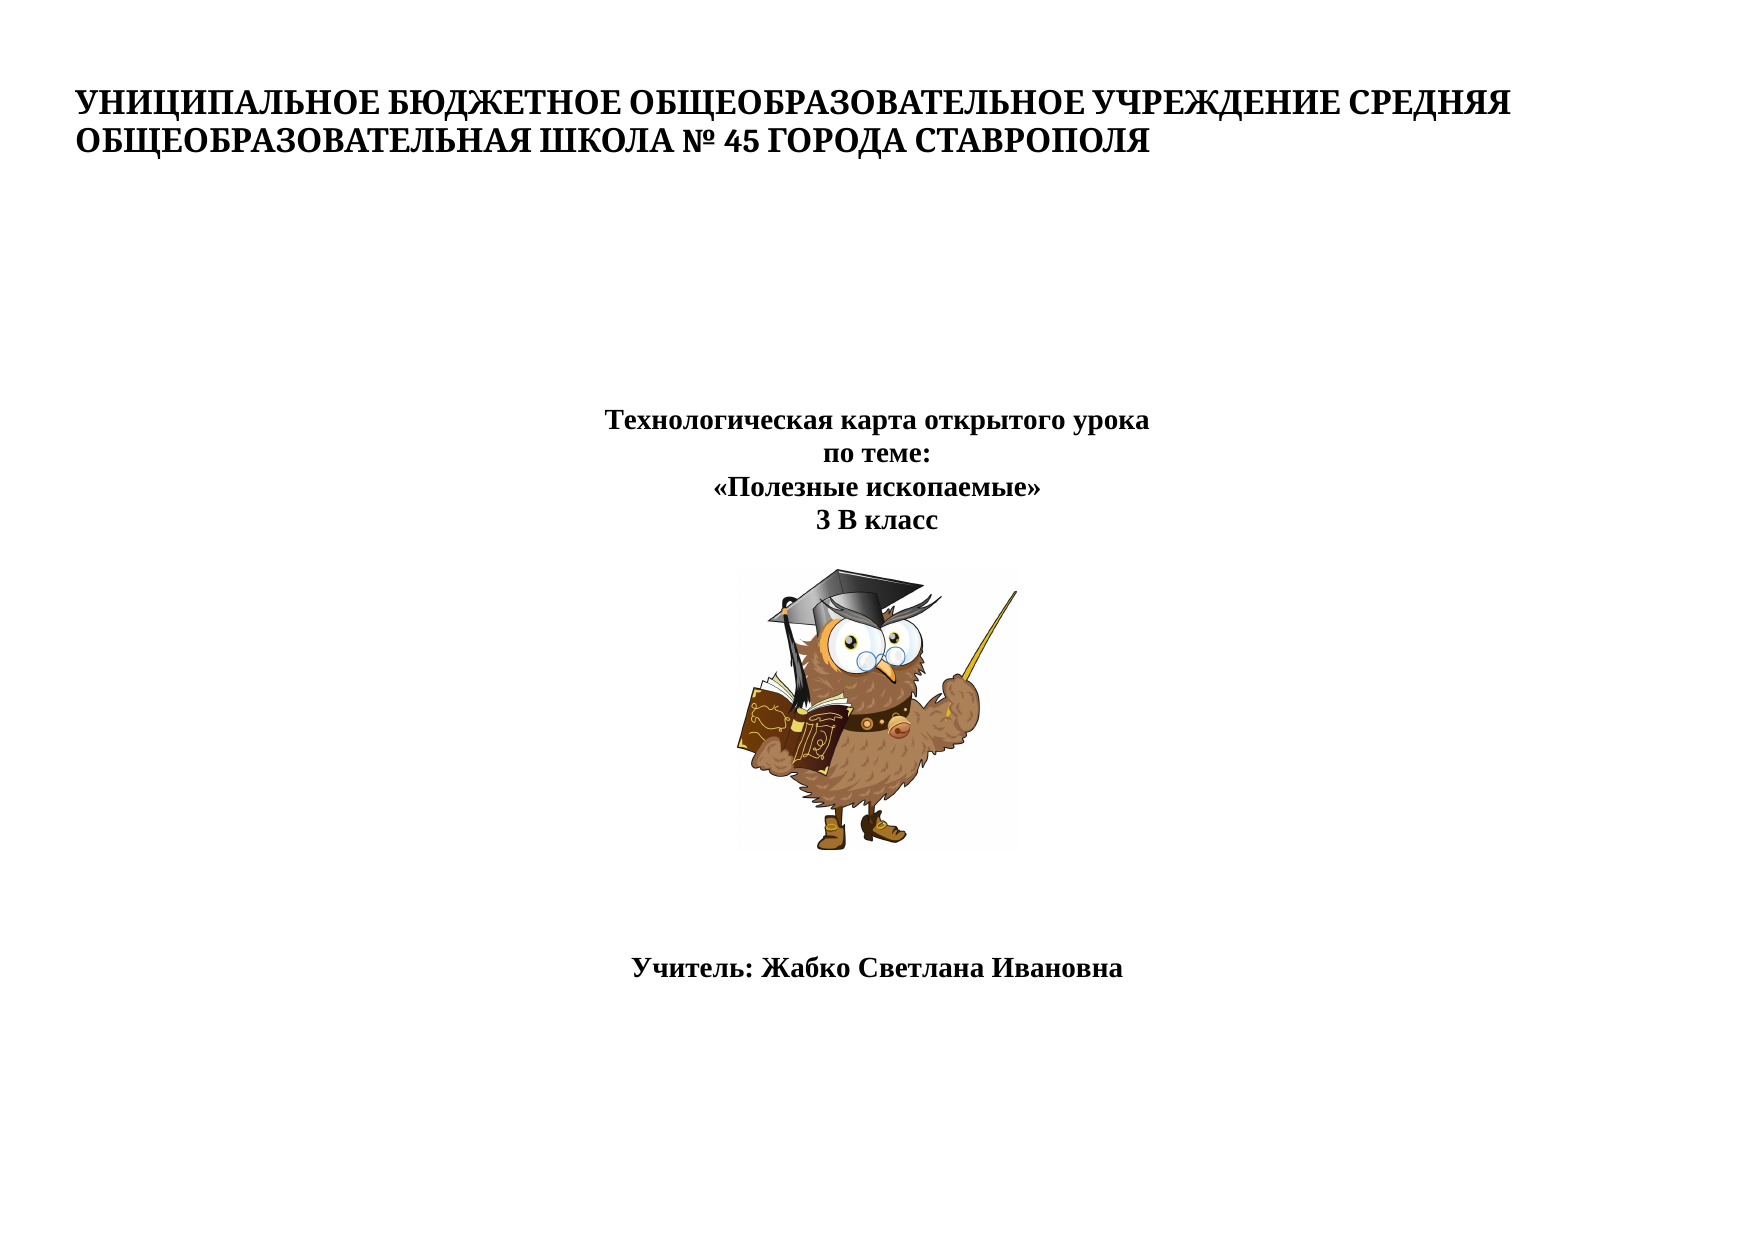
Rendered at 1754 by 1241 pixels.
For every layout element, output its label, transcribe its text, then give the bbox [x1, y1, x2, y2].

text «Полезные ископаемые» [75, 469, 1679, 502]
text Технологическая карта открытого урока [75, 402, 1679, 435]
text по теме: [75, 435, 1679, 469]
picture [737, 569, 1017, 850]
text Учитель: Жабко Светлана Ивановна [75, 950, 1679, 983]
subtitle УНИЦИПАЛЬНОЕ БЮДЖЕТНОЕ ОБЩЕОБРАЗОВАТЕЛЬНОЕ УЧРЕЖДЕНИЕ СРЕДНЯЯ ОБЩЕОБРАЗОВАТЕЛЬНАЯ ШКОЛА № 45 ГОРОДА СТАВРОПОЛЯ [75, 84, 1679, 161]
text 3 В класс [75, 502, 1679, 536]
